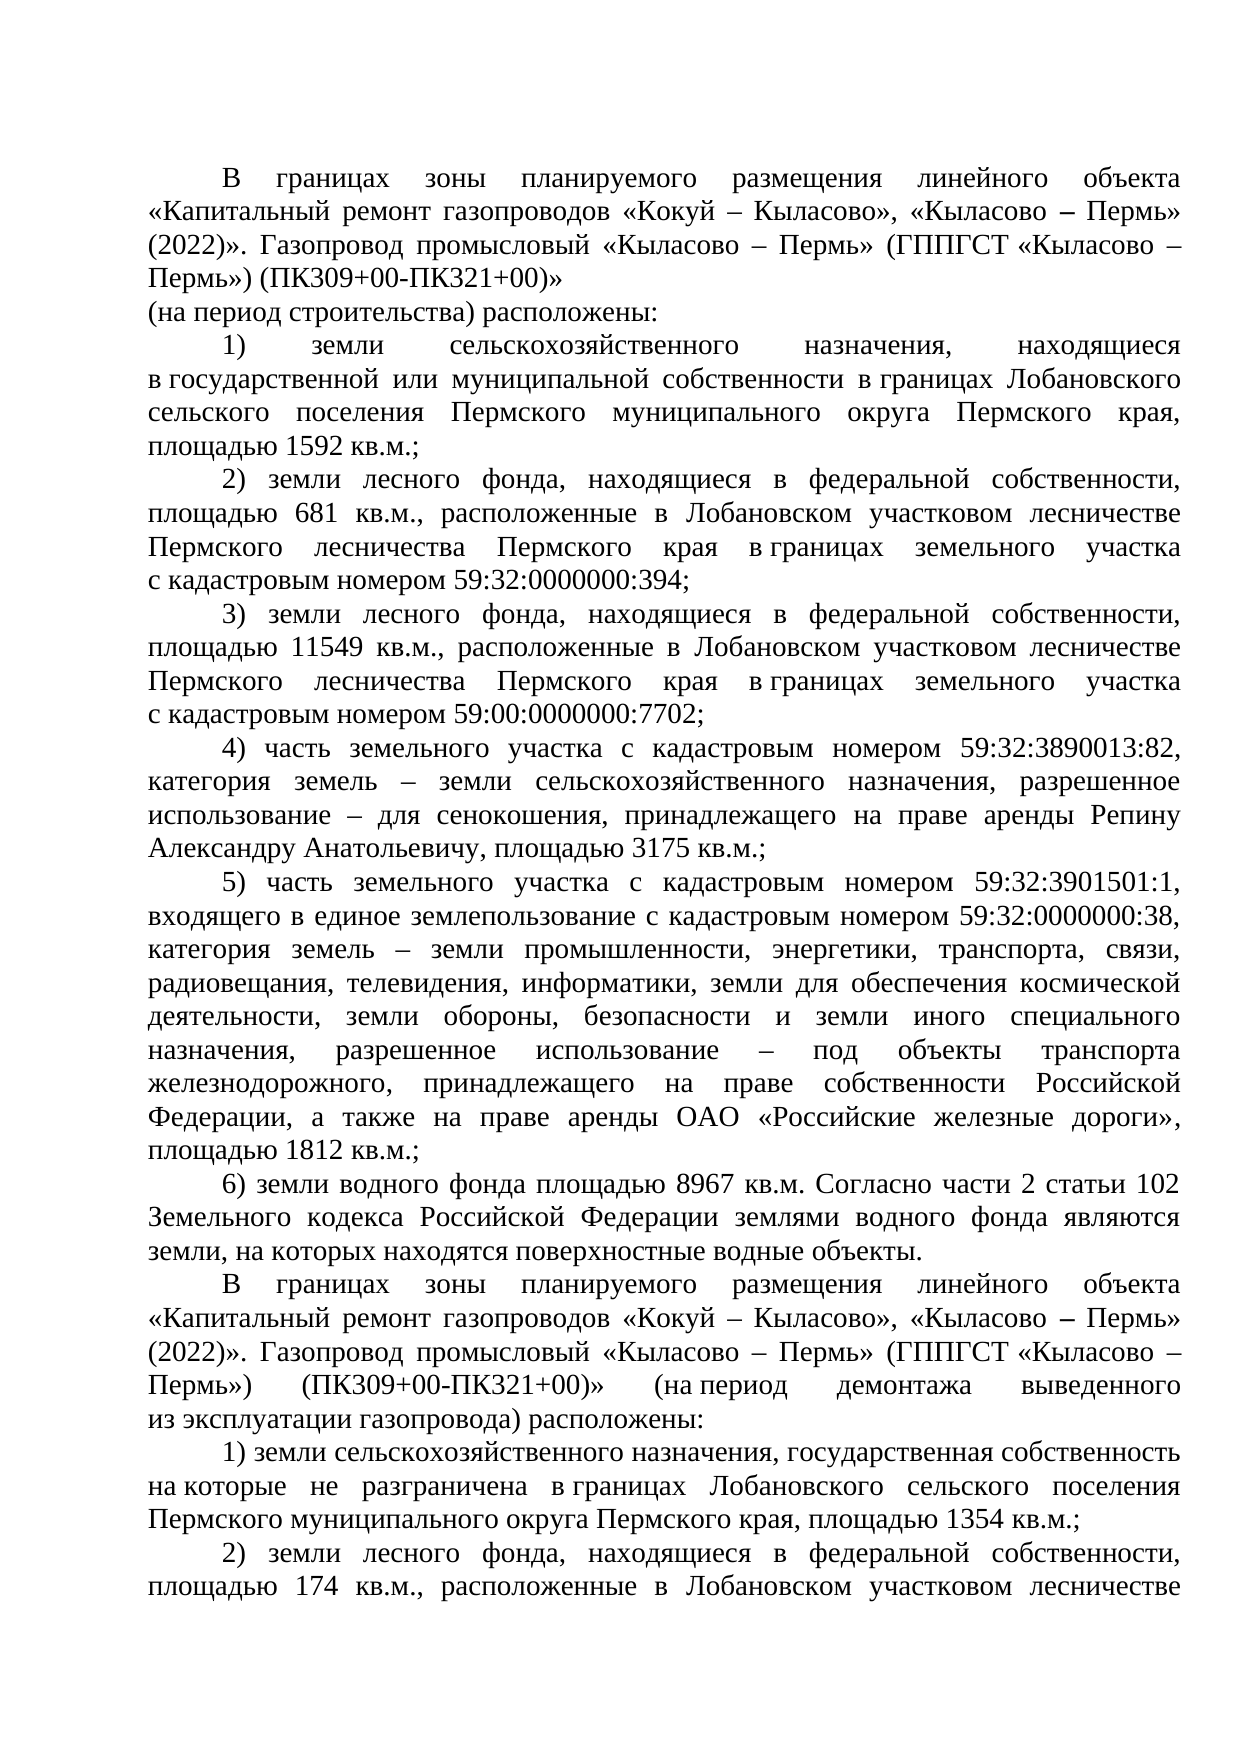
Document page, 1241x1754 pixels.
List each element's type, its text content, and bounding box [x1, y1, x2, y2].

text 4) часть земельного участка с кадастровым номером 59:32:3890013:82, категория земель – земли сельскохозяйственного назначения, разрешенное использование – для сенокошения, принадлежащего на праве аренды Репину Александру Анатольевичу, площадью 3175 кв.м.; [148, 730, 1181, 864]
text В границах зоны планируемого размещения линейного объекта «Капитальный ремонт газопроводов «Кокуй – Кыласово», «Кыласово – Пермь» (2022)». Газопровод промысловый «Кыласово – Пермь» (ГППГСТ «Кыласово – Пермь») (ПК309+00-ПК321+00)» [148, 160, 1181, 294]
text 5) часть земельного участка с кадастровым номером 59:32:3901501:1, входящего в единое землепользование с кадастровым номером 59:32:0000000:38, категория земель – земли промышленности, энергетики, транспорта, связи, радиовещания, телевидения, информатики, земли для обеспечения космической деятельности, земли обороны, безопасности и земли иного специального назначения, разрешенное использование – под объекты транспорта железнодорожного, принадлежащего на праве собственности Российской Федерации, а также на праве аренды ОАО «Российские железные дороги», площадью 1812 кв.м.; [148, 864, 1181, 1166]
text 3) земли лесного фонда, находящиеся в федеральной собственности, площадью 11549 кв.м., расположенные в Лобановском участковом лесничестве Пермского лесничества Пермского края в границах земельного участка с кадастровым номером 59:00:0000000:7702; [148, 596, 1181, 730]
text 2) земли лесного фонда, находящиеся в федеральной собственности, площадью 681 кв.м., расположенные в Лобановском участковом лесничестве Пермского лесничества Пермского края в границах земельного участка с кадастровым номером 59:32:0000000:394; [148, 462, 1181, 596]
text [148, 1535, 1181, 1602]
text (на период строительства) расположены: [148, 294, 1181, 327]
text 1) земли сельскохозяйственного назначения, находящиеся в государственной или муниципальной собственности в границах Лобановского сельского поселения Пермского муниципального округа Пермского края, площадью 1592 кв.м.; [148, 327, 1181, 462]
text 6) земли водного фонда площадью 8967 кв.м. Согласно части 2 статьи 102 Земельного кодекса Российской Федерации землями водного фонда являются земли, на которых находятся поверхностные водные объекты. [148, 1166, 1181, 1267]
text 1) земли сельскохозяйственного назначения, государственная собственность на которые не разграничена в границах Лобановского сельского поселения Пермского муниципального округа Пермского края, площадью 1354 кв.м.; [148, 1434, 1181, 1535]
text В границах зоны планируемого размещения линейного объекта «Капитальный ремонт газопроводов «Кокуй – Кыласово», «Кыласово – Пермь» (2022)». Газопровод промысловый «Кыласово – Пермь» (ГППГСТ «Кыласово – Пермь») (ПК309+00-ПК321+00)» (на период демонтажа выведенного из эксплуатации газопровода) расположены: [148, 1267, 1181, 1434]
